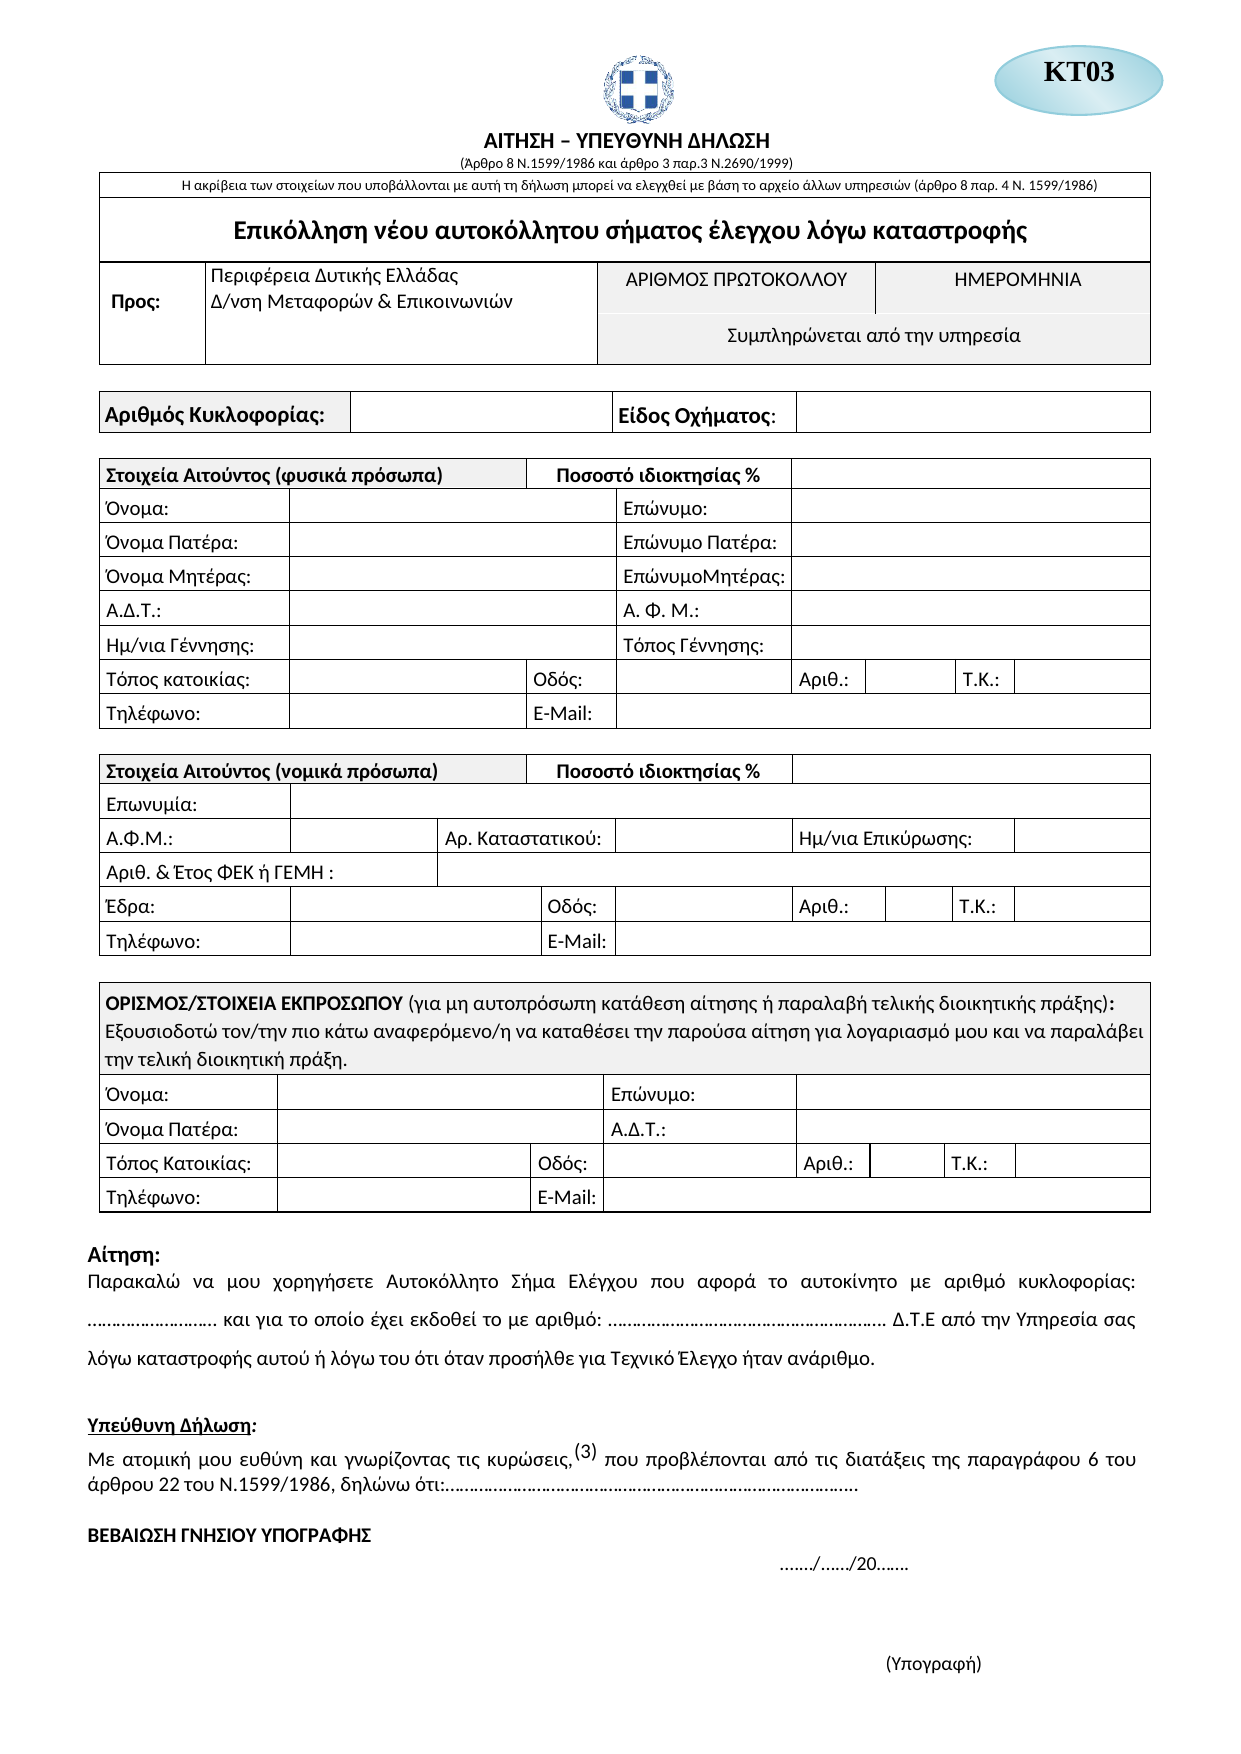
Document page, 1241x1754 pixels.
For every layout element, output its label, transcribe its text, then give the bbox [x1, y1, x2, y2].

table_cell Περιφέρεια Δυτικής Ελλάδας Δ/νση Μεταφορών & Επικοινωνιών [206, 263, 597, 364]
table_cell [1015, 887, 1150, 921]
table_cell [1016, 1144, 1150, 1177]
picture [603, 55, 674, 124]
table_cell Α.Δ.Τ.: [604, 1110, 796, 1143]
text ....…/...…/20……. [779, 1551, 1137, 1575]
table_cell E-Mail: [527, 694, 616, 728]
table_cell Έδρα: [100, 887, 290, 921]
table_header [792, 459, 1150, 487]
table_cell [616, 922, 1150, 955]
table_header Στοιχεία Αιτούντος (νομικά πρόσωπα) [100, 755, 526, 783]
table_cell [604, 1144, 796, 1177]
table_cell Αρ. Καταστατικού: [438, 819, 615, 852]
table_header [793, 755, 1150, 783]
table_cell Οδός: [527, 660, 616, 693]
table_cell [438, 853, 1150, 886]
title (Άρθρο 8 Ν.1599/1986 και άρθρο 3 παρ.3 Ν.2690/1999) [102, 154, 1151, 172]
table_cell [797, 1075, 1150, 1108]
table_cell Τηλέφωνο: [100, 1178, 277, 1211]
table_cell [291, 887, 541, 921]
table_cell Τόπος Κατοικίας: [100, 1144, 277, 1177]
table_cell Ημ/νια Γέννησης: [100, 626, 289, 659]
table_cell [278, 1144, 530, 1177]
table_cell Οδός: [531, 1144, 603, 1177]
table_cell Αριθ.: [793, 887, 885, 921]
table_cell ΑΡΙΘΜΟΣ ΠΡΩΤΟΚΟΛΛΟΥ [598, 263, 875, 313]
table_cell [278, 1178, 530, 1211]
text Παρακαλώ να μου χορηγήσετε Αυτοκόλλητο Σήμα Ελέγχου που αφορά το αυτοκίνητο με αριθμό κυκλοφορίας: ……………………… και για το οποίο έχει εκδοθεί το με αριθμό: …………………………………………………. Δ.Τ.Ε από την Υπηρεσία σας λόγω καταστροφής αυτού ή λόγω του ότι όταν προσήλθε για Τεχνικό Έλεγχο ήταν ανάριθμο. [87, 1268, 1137, 1370]
table_cell Τόπος Γέννησης: [617, 626, 791, 659]
table_cell Τηλέφωνο: [100, 922, 290, 955]
table_cell Α. Φ. Μ.: [617, 591, 791, 625]
table_header Στοιχεία Αιτούντος (φυσικά πρόσωπα) [100, 459, 526, 487]
table_cell [1015, 819, 1150, 852]
table_header Ποσοστό ιδιοκτησίας % [527, 459, 791, 487]
table_cell E-Mail: [542, 922, 615, 955]
title ΑΙΤΗΣΗ – ΥΠΕΥΘΥΝΗ ΔΗΛΩΣΗ [102, 126, 1151, 154]
table_cell Όνομα: [100, 489, 289, 522]
table_cell [866, 660, 955, 693]
table_cell Α.Φ.Μ.: [100, 819, 290, 852]
table_cell Επωνυμία: [100, 784, 290, 818]
table_cell [617, 660, 791, 693]
text (Υπογραφή) [885, 1651, 1137, 1675]
table_cell [278, 1075, 603, 1108]
table_cell [792, 489, 1150, 522]
table_cell Επώνυμο Πατέρα: [617, 523, 791, 556]
text ΒΕΒΑΙΩΣΗ ΓΝΗΣΙΟΥ ΥΠΟΓΡΑΦΗΣ [87, 1522, 1137, 1547]
table_cell [290, 523, 616, 556]
table_cell Επώνυμο: [617, 489, 791, 522]
table_cell [792, 557, 1150, 590]
table_header [797, 392, 1150, 432]
table_cell Τ.Κ.: [956, 660, 1014, 693]
table_cell Όνομα: [100, 1075, 277, 1108]
table_cell Αριθ. & Έτος ΦΕΚ ή ΓΕΜΗ : [100, 853, 437, 886]
table_cell Όνομα Πατέρα: [100, 1110, 277, 1143]
table_cell [617, 694, 1150, 728]
table_cell Αριθ.: [797, 1144, 869, 1177]
table_cell Προς: [100, 263, 205, 364]
table_cell [792, 591, 1150, 625]
text Αίτηση: [87, 1240, 1077, 1268]
table_cell Επώνυμο: [604, 1075, 796, 1108]
table_cell [290, 694, 526, 728]
table_cell Οδός: [542, 887, 615, 921]
table_cell [290, 489, 616, 522]
table_cell Όνομα Πατέρα: [100, 523, 289, 556]
table_cell Επικόλληση νέου αυτοκόλλητου σήματος έλεγχου λόγω καταστροφής [100, 198, 1150, 261]
table_cell [604, 1178, 1150, 1211]
table_cell E-Mail: [531, 1178, 603, 1211]
table_cell [616, 887, 792, 921]
table_cell [797, 1110, 1150, 1143]
table_cell [290, 660, 526, 693]
table_header Η ακρίβεια των στοιχείων που υποβάλλονται με αυτή τη δήλωση μπορεί να ελεγχθεί με βάση το αρχείο άλλων υπηρεσιών (άρθρο 8 παρ. 4 Ν. 1599/1986) [100, 173, 1150, 197]
table_cell [290, 557, 616, 590]
table_cell [871, 1144, 944, 1177]
table_cell [616, 819, 792, 852]
table_cell [886, 887, 952, 921]
table_cell [290, 591, 616, 625]
text Με ατομική µου ευθύνη και γνωρίζοντας τις κυρώσεις,(3) που προβλέπονται από τις διατάξεις της παραγράφου 6 του άρθρου 22 του N.1599/1986, δηλώνω ότι:………………………………………………………………………….. [87, 1438, 1137, 1497]
table_cell [792, 523, 1150, 556]
table_cell Τόπος κατοικίας: [100, 660, 289, 693]
table_cell [291, 784, 1150, 818]
text Υπεύθυνη Δήλωση: [87, 1412, 1137, 1438]
table_cell ΗΜΕΡΟΜΗΝΙΑ [876, 263, 1150, 313]
table_cell [792, 626, 1150, 659]
table_header Ποσοστό ιδιοκτησίας % [527, 755, 792, 783]
table_cell ΕπώνυμοΜητέρας: [617, 557, 791, 590]
table_header Αριθμός Κυκλοφορίας: [100, 392, 350, 432]
table_cell Τ.Κ.: [945, 1144, 1015, 1177]
table_cell Α.Δ.Τ.: [100, 591, 289, 625]
table_cell Τ.Κ.: [953, 887, 1014, 921]
table_cell [290, 626, 616, 659]
table_cell [291, 922, 541, 955]
table_cell Τηλέφωνο: [100, 694, 289, 728]
table_cell Συμπληρώνεται από την υπηρεσία [598, 314, 1150, 364]
table_header Είδος Οχήματος: [613, 392, 796, 432]
table_cell Όνομα Μητέρας: [100, 557, 289, 590]
table_cell Ημ/νια Επικύρωσης: [793, 819, 1014, 852]
table_header ΟΡΙΣΜΟΣ/ΣΤΟΙΧΕΙΑ ΕΚΠΡΟΣΩΠΟΥ (για μη αυτοπρόσωπη κατάθεση αίτησης ή παραλαβή τελικής διοικητικής πράξης): Εξουσιοδοτώ τον/την πιο κάτω αναφερόμενο/η να καταθέσει την παρούσα αίτηση για λογαριασμό μου και να παραλάβει την τελική διοικητική πράξη. [100, 983, 1150, 1074]
table_cell Αριθ.: [792, 660, 865, 693]
table_cell [278, 1110, 603, 1143]
table_cell [1015, 660, 1150, 693]
table_cell [291, 819, 437, 852]
table_header [351, 392, 612, 432]
